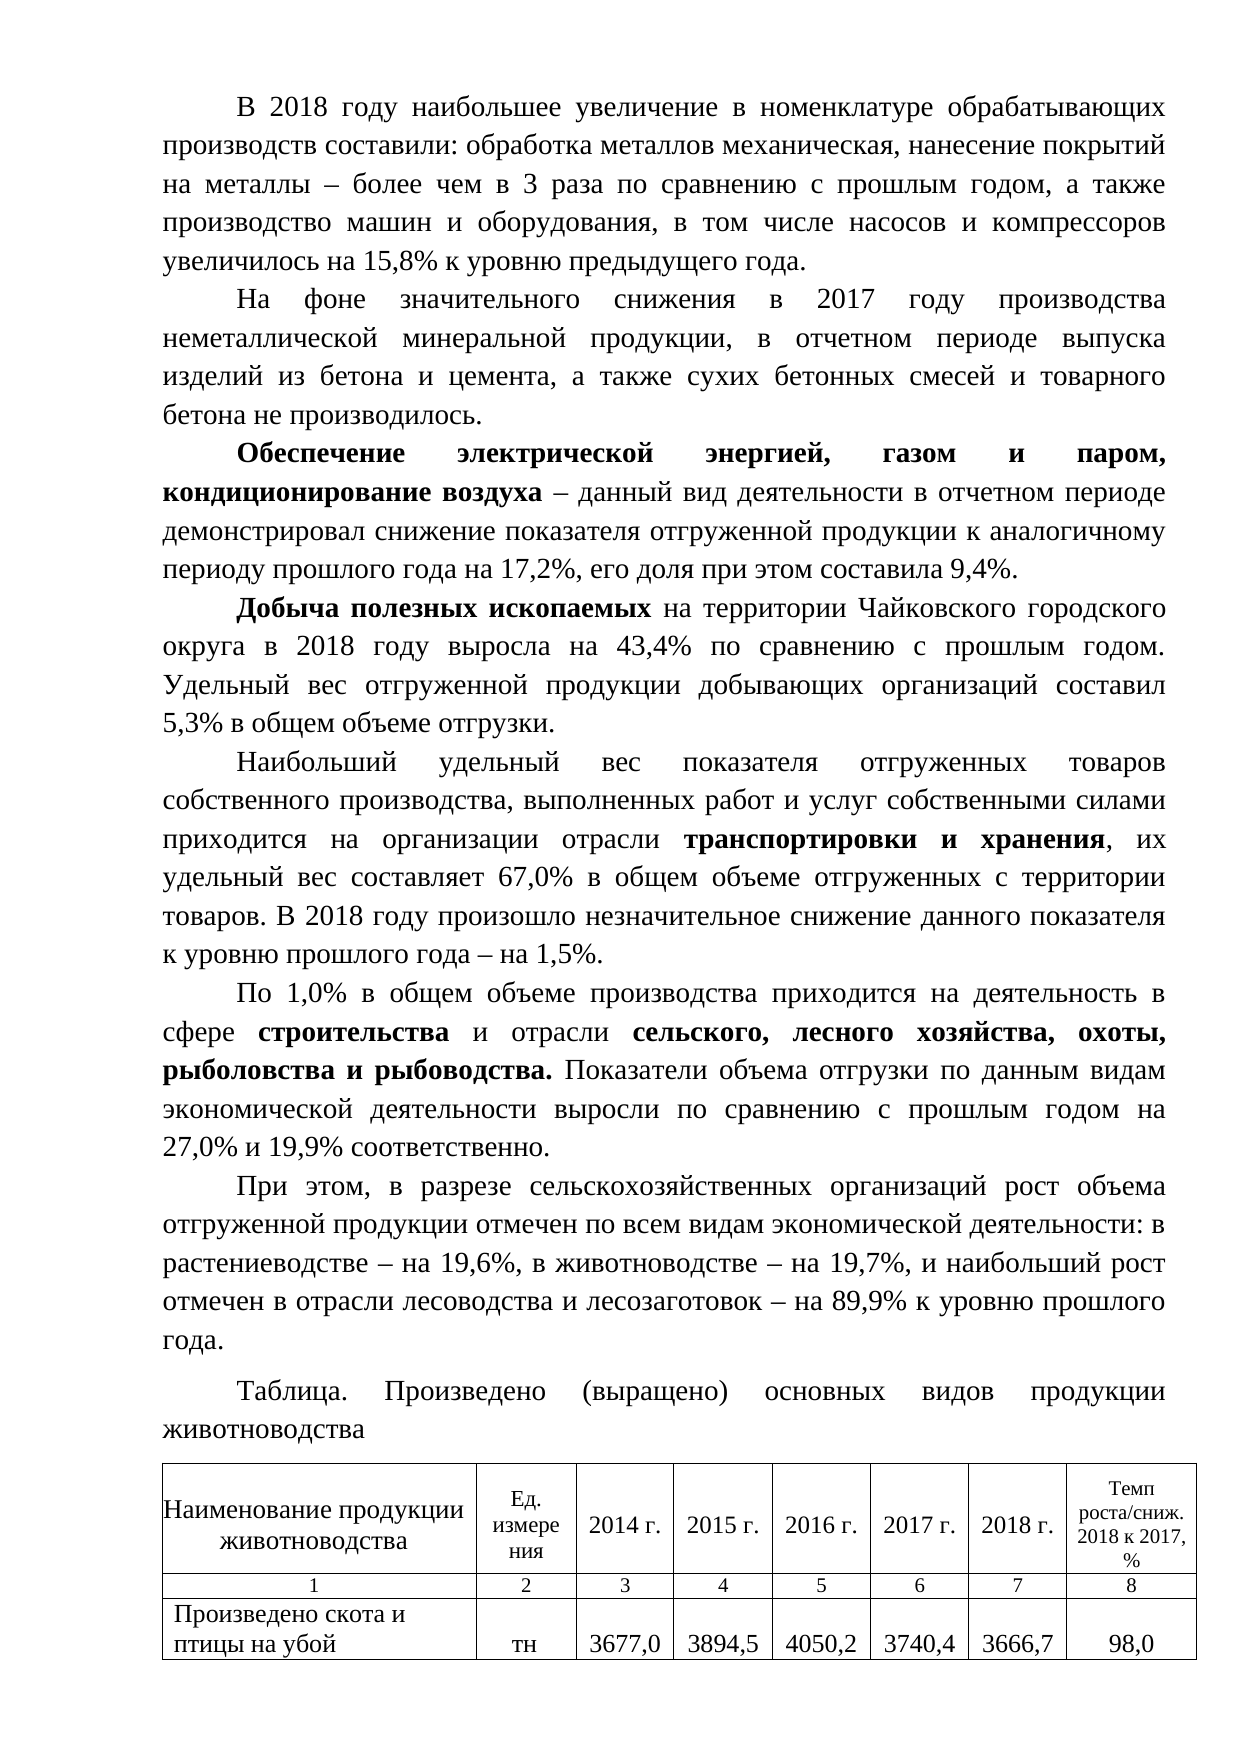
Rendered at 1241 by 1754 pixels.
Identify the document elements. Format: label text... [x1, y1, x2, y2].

table_header Темп роста/сниж. 2018 к 2017, % [1067, 1464, 1196, 1572]
table_header 2015 г. [674, 1464, 772, 1572]
text По 1,0% в общем объеме производства приходится на деятельность в сфере строительства и отрасли сельского, лесного хозяйства, охоты, рыболовства и рыбоводства. Показатели объема отгрузки по данным видам экономической деятельности выросли по сравнению с прошлым годом на 27,0% и 19,9% соответственно. [162, 975, 1167, 1163]
table_header 2014 г. [577, 1464, 673, 1572]
table_cell 8 [1067, 1574, 1196, 1597]
table_header 2017 г. [871, 1464, 968, 1572]
table_cell 3677,0 [577, 1599, 673, 1658]
table_cell 2 [477, 1574, 576, 1597]
text При этом, в разрезе сельскохозяйственных организаций рост объема отгруженной продукции отмечен по всем видам экономической деятельности: в растениеводстве – на 19,6%, в животноводстве – на 19,7%, и наибольший рост отмечен в отрасли лесоводства и лесозаготовок – на 89,9% к уровню прошлого года. [162, 1168, 1167, 1356]
text Наибольший удельный вес показателя отгруженных товаров собственного производства, выполненных работ и услуг собственными силами приходится на организации отрасли транспортировки и хранения, их удельный вес составляет 67,0% в общем объеме отгруженных с территории товаров. В 2018 году произошло незначительное снижение данного показателя к уровню прошлого года – на 1,5%. [162, 744, 1167, 970]
table_cell 98,0 [1067, 1599, 1196, 1658]
table_cell тн [477, 1599, 576, 1658]
table_cell 3740,4 [871, 1599, 968, 1658]
table_cell 6 [871, 1574, 968, 1597]
table_cell 3666,7 [969, 1599, 1066, 1658]
table_cell 5 [773, 1574, 870, 1597]
text Таблица. Произведено (выращено) основных видов продукции животноводства [162, 1373, 1167, 1445]
table_cell 4050,2 [773, 1599, 870, 1658]
table_cell Произведено скота и птицы на убой [163, 1599, 476, 1658]
text Добыча полезных ископаемых на территории Чайковского городского округа в 2018 году выросла на 43,4% по сравнению с прошлым годом. Удельный вес отгруженной продукции добывающих организаций составил 5,3% в общем объеме отгрузки. [162, 590, 1167, 739]
text Обеспечение электрической энергией, газом и паром, кондиционирование воздуха – данный вид деятельности в отчетном периоде демонстрировал снижение показателя отгруженной продукции к аналогичному периоду прошлого года на 17,2%, его доля при этом составила 9,4%. [162, 436, 1167, 585]
table_header Наименование продукции животноводства [163, 1464, 476, 1572]
table_cell 1 [163, 1574, 476, 1597]
table_cell 7 [969, 1574, 1066, 1597]
table_cell 3894,5 [674, 1599, 772, 1658]
text В 2018 году наибольшее увеличение в номенклатуре обрабатывающих производств составили: обработка металлов механическая, нанесение покрытий на металлы – более чем в 3 раза по сравнению с прошлым годом, а также производство машин и оборудования, в том числе насосов и компрессоров увеличилось на 15,8% к уровню предыдущего года. [162, 89, 1167, 276]
table_cell 4 [674, 1574, 772, 1597]
table_cell 3 [577, 1574, 673, 1597]
text На фоне значительного снижения в 2017 году производства неметаллической минеральной продукции, в отчетном периоде выпуска изделий из бетона и цемента, а также сухих бетонных смесей и товарного бетона не производилось. [162, 281, 1167, 431]
table_header 2018 г. [969, 1464, 1066, 1572]
table_header 2016 г. [773, 1464, 870, 1572]
table_header Ед. измерения [477, 1464, 576, 1572]
